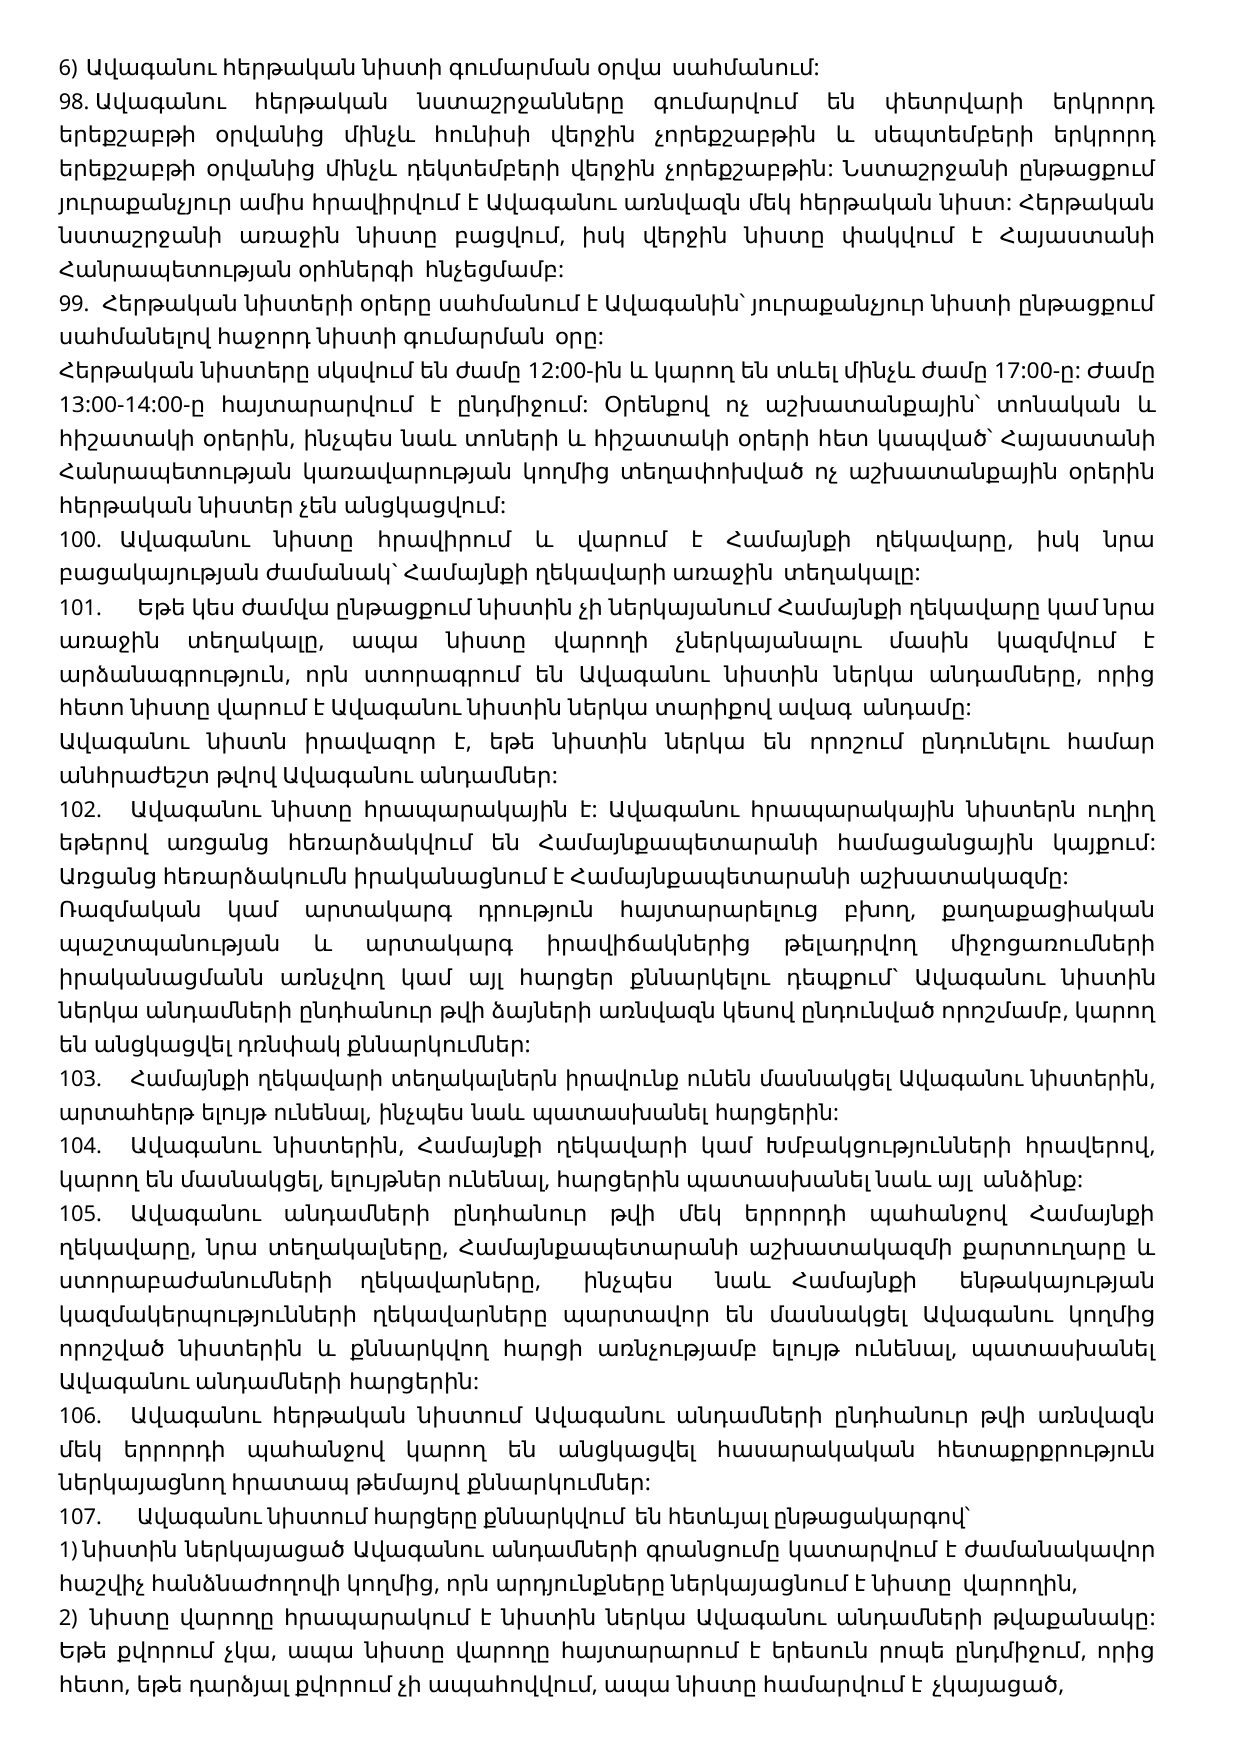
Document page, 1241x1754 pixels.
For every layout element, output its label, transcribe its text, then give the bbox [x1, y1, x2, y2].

list նիստը վարողը հրապարակում է նիստին ներկա Ավագանու անդամների թվաքանակը: Եթե քվորում չկա, ապա նիստը վարողը հայտարարում է երեսուն րոպե ընդմիջում, որից հետո, եթե դարձյալ քվորում չի ապահովվում, ապա նիստը համարվում է չկայացած, [58, 1602, 1156, 1699]
list նիստին ներկայացած Ավագանու անդամների գրանցումը կատարվում է ժամանակավոր հաշվիչ հանձնաժողովի կողմից, որն արդյունքները ներկայացնում է նիստը վարողին, [58, 1534, 1156, 1598]
list Ավագանու նիստում հարցերը քննարկվում են հետևյալ ընթացակարգով՝ [58, 1501, 1167, 1531]
list Համայնքի ղեկավարի տեղակալներն իրավունք ունեն մասնակցել Ավագանու նիստերին, արտահերթ ելույթ ունենալ, ինչպես նաև պատասխանել հարցերին: [58, 1063, 1156, 1126]
list Ավագանու հերթական նստաշրջանները գումարվում են փետրվարի երկրորդ երեքշաբթի օրվանից մինչև հունիսի վերջին չորեքշաբթին և սեպտեմբերի երկրորդ երեքշաբթի օրվանից մինչև դեկտեմբերի վերջին չորեքշաբթին: Նստաշրջանի ընթացքում յուրաքանչյուր ամիս հրավիրվում է Ավագանու առնվազն մեկ հերթական նիստ: Հերթական նստաշրջանի առաջին նիստը բացվում, իսկ վերջին նիստը փակվում է Հայաստանի Հանրապետության օրհներգի հնչեցմամբ: [58, 86, 1156, 284]
list Եթե կես ժամվա ընթացքում նիստին չի ներկայանում Համայնքի ղեկավարը կամ նրա առաջին տեղակալը, ապա նիստը վարողի չներկայանալու մասին կազմվում է արձանագրություն, որն ստորագրում են Ավագանու նիստին ներկա անդամները, որից հետո նիստը վարում է Ավագանու նիստին ներկա տարիքով ավագ անդամը: [58, 591, 1156, 722]
list Հերթական նիստերի օրերը սահմանում է Ավագանին՝ յուրաքանչյուր նիստի ընթացքում սահմանելով հաջորդ նիստի գումարման օրը: [58, 288, 1156, 351]
list Ավագանու նիստերին, Համայնքի ղեկավարի կամ Խմբակցությունների հրավերով, կարող են մասնակցել, ելույթներ ունենալ, հարցերին պատասխանել նաև այլ անձինք: [58, 1130, 1156, 1194]
text Հերթական նիստերը սկսվում են ժամը 12:00-ին և կարող են տևել մինչև ժամը 17:00-ը: Ժամը 13:00-14:00-ը հայտարարվում է ընդմիջում: Օրենքով ոչ աշխատանքային՝ տոնական և հիշատակի օրերին, ինչպես նաև տոների և հիշատակի օրերի հետ կապված՝ Հայաստանի Հանրապետության կառավարության կողմից տեղափոխված ոչ աշխատանքային օրերին հերթական նիստեր չեն անցկացվում: [58, 355, 1156, 520]
list Ավագանու նիստը հրապարակային է: Ավագանու հրապարակային նիստերն ուղիղ եթերով առցանց հեռարձակվում են Համայնքապետարանի համացանցային կայքում: Առցանց հեռարձակումն իրականացնում է Համայնքապետարանի աշխատակազմը: [58, 793, 1156, 891]
text Ավագանու նիստն իրավազոր է, եթե նիստին ներկա են որոշում ընդունելու համար անհրաժեշտ թվով Ավագանու անդամներ: [58, 726, 1156, 789]
list Ավագանու հերթական նիստում Ավագանու անդամների ընդհանուր թվի առնվազն մեկ երրորդի պահանջով կարող են անցկացվել հասարակական հետաքրքրություն ներկայացնող հրատապ թեմայով քննարկումներ: [58, 1400, 1156, 1497]
list Ավագանու հերթական նիստի գումարման օրվա սահմանում: [58, 52, 1167, 82]
list Ավագանու անդամների ընդհանուր թվի մեկ երրորդի պահանջով Համայնքի ղեկավարը, նրա տեղակալները, Համայնքապետարանի աշխատակազմի քարտուղարը և ստորաբաժանումների ղեկավարները, ինչպես նաև Համայնքի ենթակայության կազմակերպությունների ղեկավարները պարտավոր են մասնակցել Ավագանու կողմից որոշված նիստերին և քննարկվող հարցի առնչությամբ ելույթ ունենալ, պատասխանել Ավագանու անդամների հարցերին: [58, 1198, 1156, 1396]
text Ռազմական կամ արտակարգ դրություն հայտարարելուց բխող, քաղաքացիական պաշտպանության և արտակարգ իրավիճակներից թելադրվող միջոցառումների իրականացմանն առնչվող կամ այլ հարցեր քննարկելու դեպքում` Ավագանու նիստին ներկա անդամների ընդհանուր թվի ձայների առնվազն կեսով ընդունված որոշմամբ, կարող են անցկացվել դռնփակ քննարկումներ: [58, 894, 1156, 1059]
list Ավագանու նիստը հրավիրում և վարում է Համայնքի ղեկավարը, իսկ նրա բացակայության ժամանակ` Համայնքի ղեկավարի առաջին տեղակալը: [58, 524, 1156, 587]
